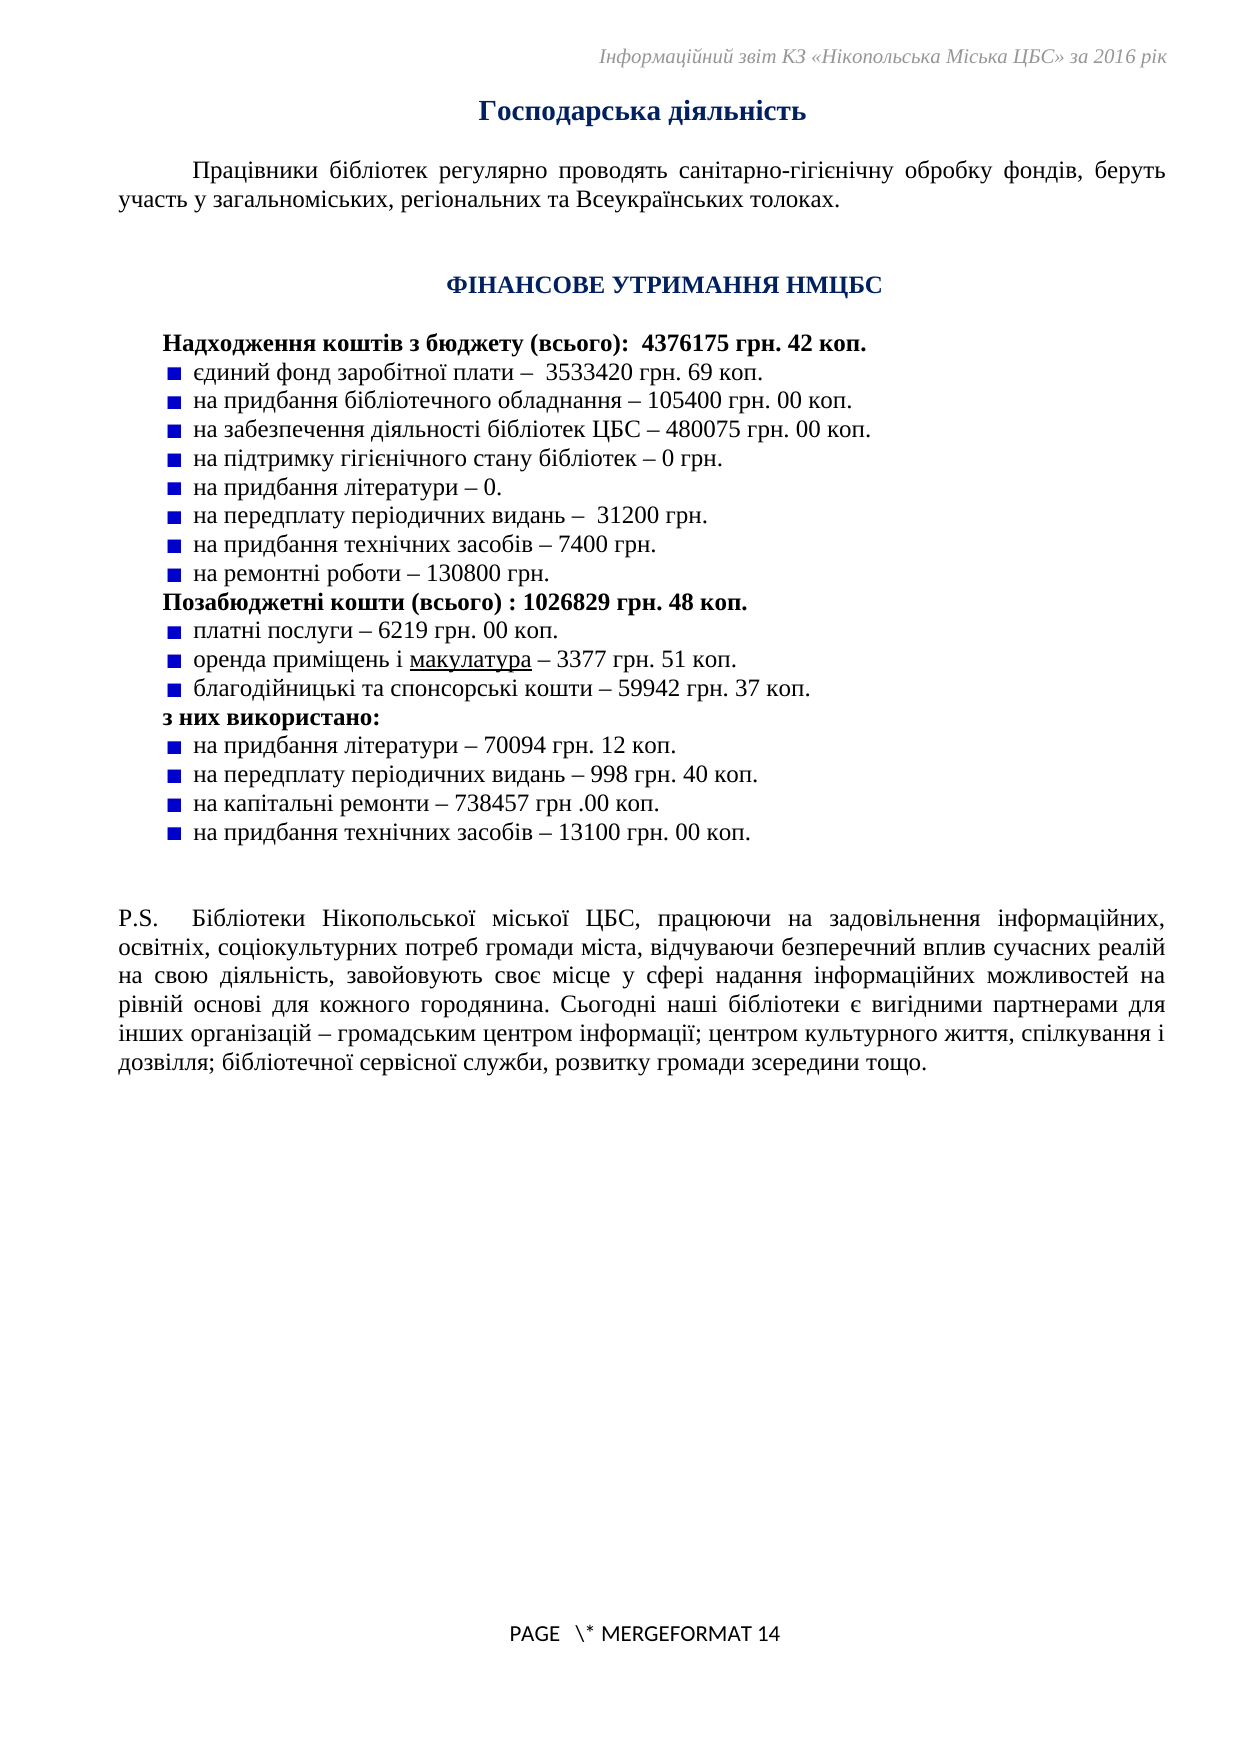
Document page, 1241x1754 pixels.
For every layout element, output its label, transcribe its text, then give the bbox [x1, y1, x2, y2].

list на придбання технічних засобів – 7400 грн. [118, 529, 1167, 558]
text ФІНАНСОВЕ УТРИМАННЯ НМЦБС [118, 270, 1167, 299]
list на придбання бібліотечного обладнання – 105400 грн. 00 коп. [118, 385, 1167, 414]
picture [163, 765, 181, 783]
picture [163, 650, 181, 668]
picture [163, 363, 181, 380]
picture [163, 564, 181, 582]
picture [163, 794, 181, 812]
list на підтримку гігієнічного стану бібліотек – 0 грн. [118, 443, 1167, 472]
list на придбання літератури – 70094 грн. 12 коп. [118, 730, 1167, 759]
list на придбання літератури – 0. [118, 472, 1167, 500]
text P.S. Бібліотеки Нікопольської міської ЦБС, працюючи на задовільнення інформаційних, освітніх, соціокультурних потреб громади міста, відчуваючи безперечний вплив сучасних реалій на свою діяльність, завойовують своє місце у сфері надання інформаційних можливостей на рівній основі для кожного городянина. Сьогодні наші бібліотеки є вигідними партнерами для інших організацій – громадським центром інформації; центром культурного життя, спілкування і дозвілля; бібліотечної сервісної служби, розвитку громади зсередини тощо. [118, 903, 1167, 1075]
picture [163, 737, 181, 754]
list на передплату періодичних видань – 31200 грн. [118, 500, 1167, 529]
list на передплату періодичних видань – 998 грн. 40 коп. [118, 759, 1167, 788]
picture [163, 622, 181, 639]
text Позабюджетні кошти (всього) : 1026829 грн. 48 коп. [118, 587, 1167, 615]
text з них використано: [118, 702, 1167, 730]
picture [163, 507, 181, 524]
text Надходження коштів з бюджету (всього): 4376175 грн. 42 коп. [118, 328, 1167, 357]
list на забезпечення діяльності бібліотек ЦБС – 480075 грн. 00 коп. [118, 414, 1167, 443]
picture [163, 679, 181, 697]
list єдиний фонд заробітної плати – 3533420 грн. 69 коп. [118, 357, 1167, 385]
picture [163, 823, 181, 840]
list на ремонтні роботи – 130800 грн. [118, 558, 1167, 587]
picture [163, 392, 181, 409]
list оренда приміщень і макулатура – 3377 грн. 51 коп. [118, 644, 1167, 673]
list благодійницькі та спонсорські кошти – 59942 грн. 37 коп. [118, 673, 1167, 702]
picture [163, 449, 181, 467]
picture [163, 420, 181, 438]
list на капітальні ремонти – 738457 грн .00 коп. [118, 788, 1167, 817]
picture [163, 535, 181, 553]
picture [163, 478, 181, 495]
text Працівники бібліотек регулярно проводять санітарно-гігієнічну обробку фондів, беруть участь у загальноміських, регіональних та Всеукраїнських толоках. [118, 155, 1167, 213]
text Господарська діяльність [118, 93, 1167, 127]
list платні послуги – 6219 грн. 00 коп. [118, 615, 1167, 644]
list на придбання технічних засобів – 13100 грн. 00 коп. [118, 817, 1167, 845]
